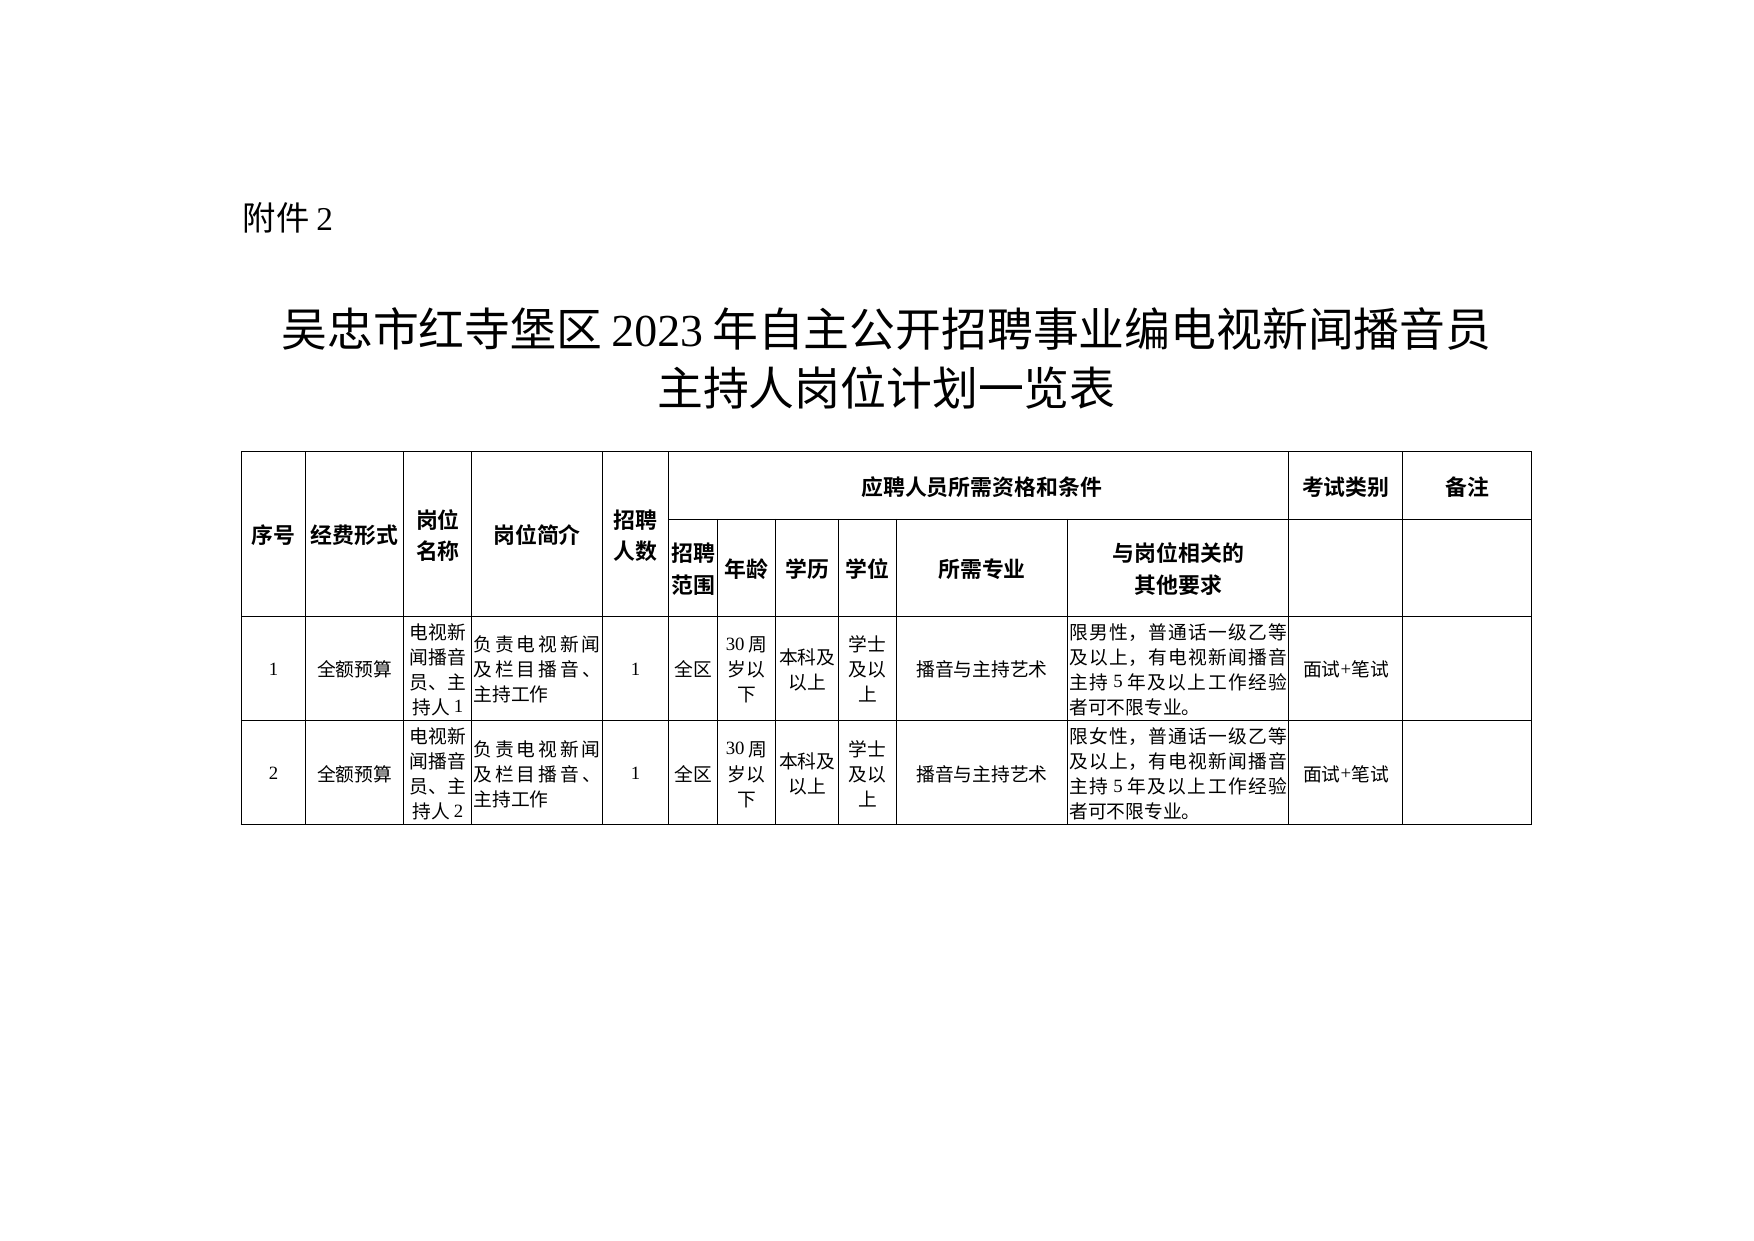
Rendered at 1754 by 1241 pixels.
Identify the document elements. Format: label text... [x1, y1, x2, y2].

table_cell 面试+笔试 [1289, 721, 1402, 824]
table_cell 电视新闻播音员、主持人1 [404, 617, 471, 720]
table_cell 本科及以上 [776, 721, 838, 824]
table_cell 2 [242, 721, 305, 824]
table_cell 应聘人员所需资格和条件 [669, 452, 1288, 519]
table_cell 经费形式 [306, 452, 403, 616]
table_cell 本科及以上 [776, 617, 838, 720]
table_cell [1403, 721, 1531, 824]
table_cell 限男性，普通话一级乙等及以上，有电视新闻播音主持5年及以上工作经验者可不限专业。 [1068, 617, 1288, 720]
table_cell 1 [242, 617, 305, 720]
table_cell 岗位简介 [472, 452, 602, 616]
table_cell 学位 [839, 520, 896, 616]
table_cell 学历 [776, 520, 838, 616]
table_cell 全区 [669, 617, 717, 720]
table_cell 全额预算 [306, 617, 403, 720]
table_cell 年龄 [718, 520, 775, 616]
table_cell 全区 [669, 721, 717, 824]
table_cell 序号 [242, 452, 305, 616]
table_cell [1403, 520, 1531, 616]
table_cell [1289, 520, 1402, 616]
table_cell 负责电视新闻及栏目播音、主持工作 [472, 721, 602, 824]
table_cell 1 [603, 617, 668, 720]
table_cell 所需专业 [897, 520, 1067, 616]
table_header 附件2 吴忠市红寺堡区2023年自主公开招聘事业编电视新闻播音员 主持人岗位计划一览表 [241, 182, 1531, 451]
table_cell 学士及以上 [839, 617, 896, 720]
table_cell 招聘人数 [603, 452, 668, 616]
table_cell 岗位名称 [404, 452, 471, 616]
table_cell 负责电视新闻及栏目播音、主持工作 [472, 617, 602, 720]
table_cell 电视新闻播音员、主持人2 [404, 721, 471, 824]
table_cell [1403, 617, 1531, 720]
table_cell 30周岁以下 [718, 721, 775, 824]
table_cell 面试+笔试 [1289, 617, 1402, 720]
table_cell 与岗位相关的 其他要求 [1068, 520, 1288, 616]
table_cell 30周岁以下 [718, 617, 775, 720]
table_cell 学士及以上 [839, 721, 896, 824]
table_cell 1 [603, 721, 668, 824]
table_cell 备注 [1403, 452, 1531, 519]
table_cell 播音与主持艺术 [897, 617, 1067, 720]
table_cell 考试类别 [1289, 452, 1402, 519]
table_cell 招聘范围 [669, 520, 717, 616]
table_cell 限女性，普通话一级乙等及以上，有电视新闻播音主持5年及以上工作经验者可不限专业。 [1068, 721, 1288, 824]
table_cell 播音与主持艺术 [897, 721, 1067, 824]
table_cell 全额预算 [306, 721, 403, 824]
